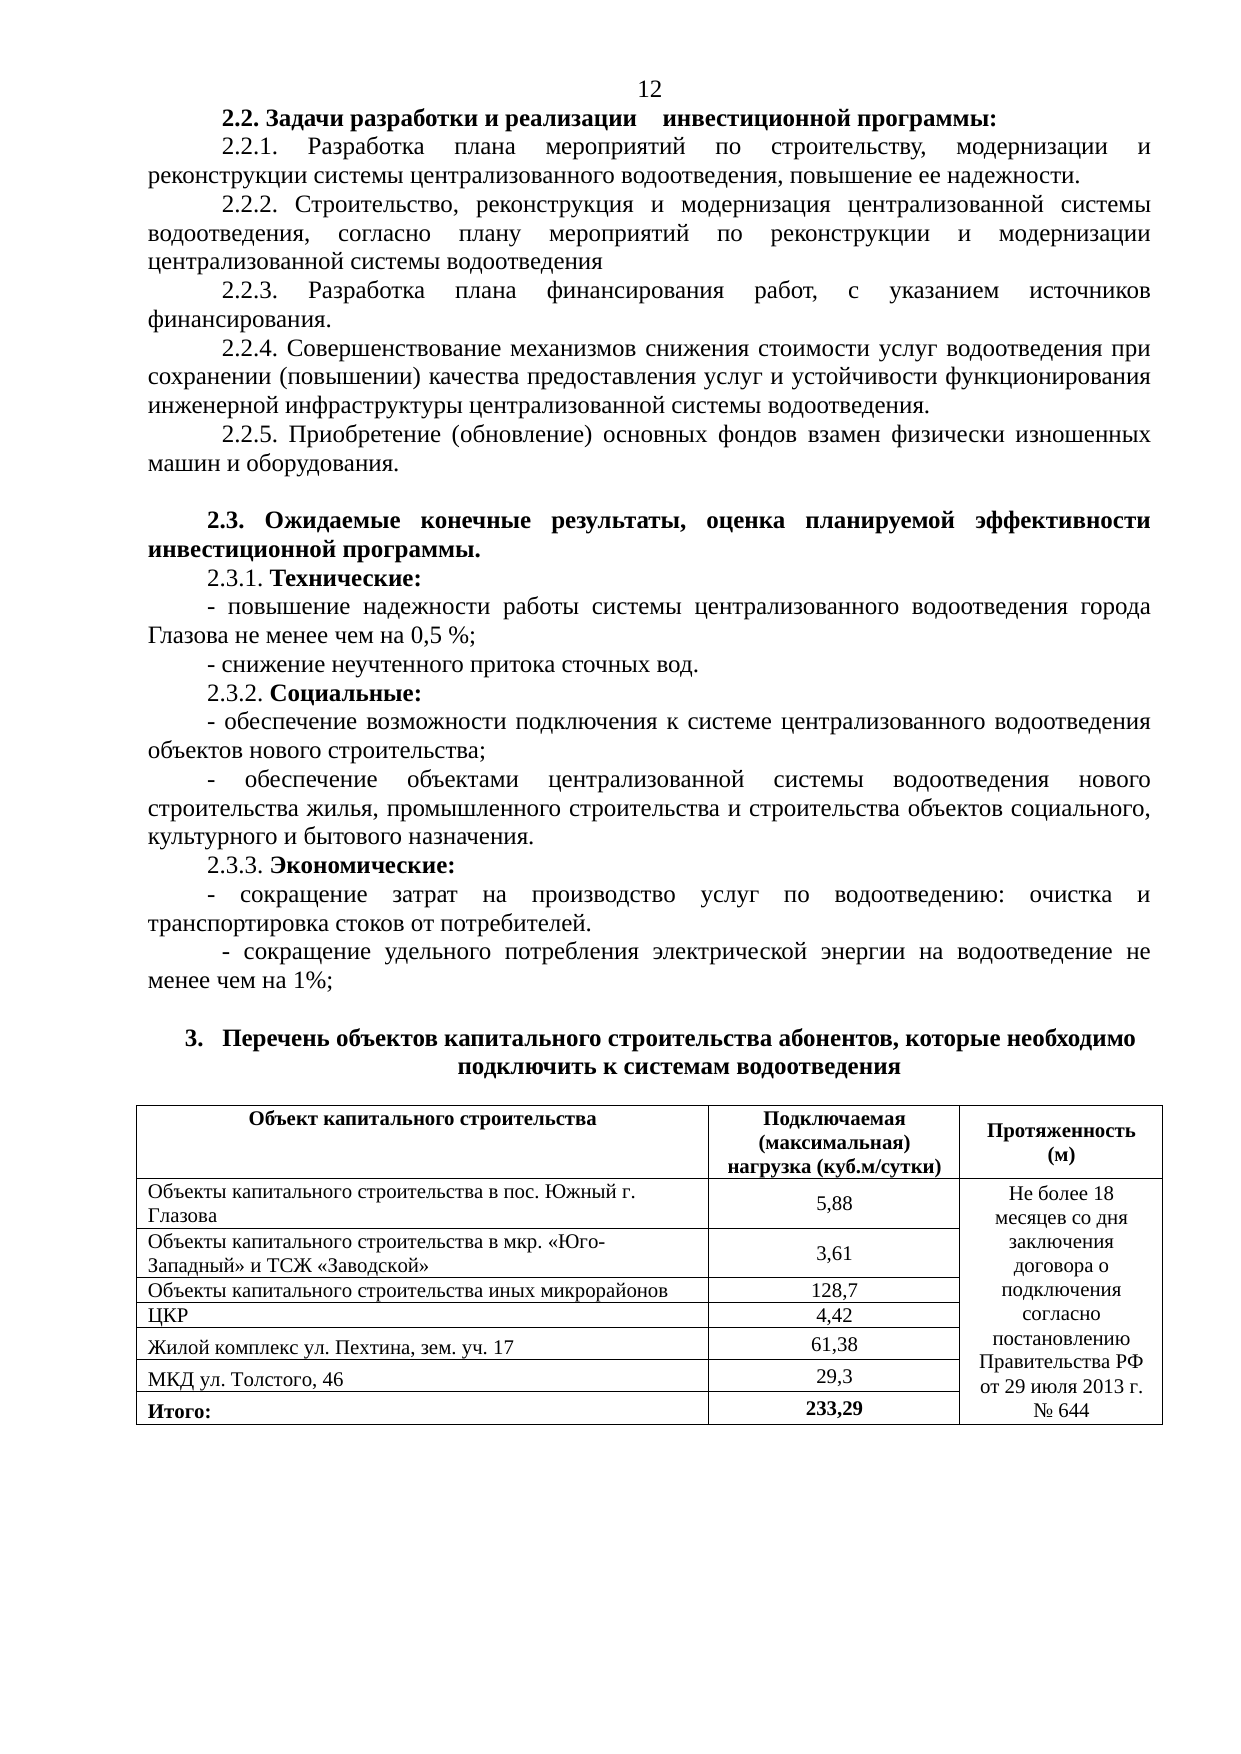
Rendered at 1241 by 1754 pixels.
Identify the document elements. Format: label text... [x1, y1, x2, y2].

text - обеспечение возможности подключения к системе централизованного водоотведения объектов нового строительства; [148, 706, 1152, 764]
list Перечень объектов капитального строительства абонентов, которые необходимо подключить к системам водоотведения [169, 1023, 1152, 1080]
table_cell ЦКР [137, 1303, 708, 1327]
text 2.2.4. Совершенствование механизмов снижения стоимости услуг водоотведения при сохранении (повышении) качества предоставления услуг и устойчивости функционирования инженерной инфраструктуры централизованной системы водоотведения. [148, 333, 1152, 419]
table_cell 29,3 [709, 1360, 959, 1391]
table_header Объект капитального строительства [137, 1106, 708, 1178]
text - обеспечение объектами централизованной системы водоотведения нового строительства жилья, промышленного строительства и строительства объектов социального, культурного и бытового назначения. [148, 764, 1152, 850]
text 2.3. Ожидаемые конечные результаты, оценка планируемой эффективности инвестиционной программы. [148, 505, 1152, 563]
text 2.2.5. Приобретение (обновление) основных фондов взамен физически изношенных машин и оборудования. [148, 419, 1152, 476]
table_cell 5,88 [709, 1179, 959, 1227]
text 2.3.3. Экономические: [148, 850, 1152, 879]
text - повышение надежности работы системы централизованного водоотведения города Глазова не менее чем на 0,5 %; [148, 591, 1152, 649]
table_cell Жилой комплекс ул. Пехтина, зем. уч. 17 [137, 1328, 708, 1359]
text - снижение неучтенного притока сточных вод. [148, 649, 1152, 678]
table_cell 128,7 [709, 1278, 959, 1302]
text 2.2. Задачи разработки и реализации инвестиционной программы: [148, 103, 1152, 131]
text - сокращение удельного потребления электрической энергии на водоотведение не менее чем на 1%; [148, 936, 1152, 994]
text 2.2.1. Разработка плана мероприятий по строительству, модернизации и реконструкции системы централизованного водоотведения, повышение ее надежности. [148, 131, 1152, 189]
table_cell Объекты капитального строительства иных микрорайонов [137, 1278, 708, 1302]
text 2.2.2. Строительство, реконструкция и модернизация централизованной системы водоотведения, согласно плану мероприятий по реконструкции и модернизации централизованной системы водоотведения [148, 189, 1152, 275]
table_cell Объекты капитального строительства в пос. Южный г. Глазова [137, 1179, 708, 1227]
table_cell МКД ул. Толстого, 46 [137, 1360, 708, 1391]
table_header Протяженность (м) [960, 1106, 1162, 1178]
text 2.2.3. Разработка плана финансирования работ, с указанием источников финансирования. [148, 275, 1152, 333]
text 2.3.1. Технические: [148, 563, 1152, 591]
table_cell 4,42 [709, 1303, 959, 1327]
table_cell 233,29 [709, 1392, 959, 1423]
table_cell 3,61 [709, 1229, 959, 1277]
text - сокращение затрат на производство услуг по водоотведению: очистка и транспортировка стоков от потребителей. [148, 879, 1152, 936]
table_cell 61,38 [709, 1328, 959, 1359]
table_cell Итого: [137, 1392, 708, 1423]
text 2.3.2. Социальные: [148, 678, 1152, 706]
table_header Подключаемая (максимальная) нагрузка (куб.м/сутки) [709, 1106, 959, 1178]
table_cell Не более 18 месяцев со дня заключения договора о подключения согласно постановлению Правительства РФ от 29 июля 2013 г. № 644 [960, 1179, 1162, 1423]
table_cell Объекты капитального строительства в мкр. «Юго-Западный» и ТСЖ «Заводской» [137, 1229, 708, 1277]
